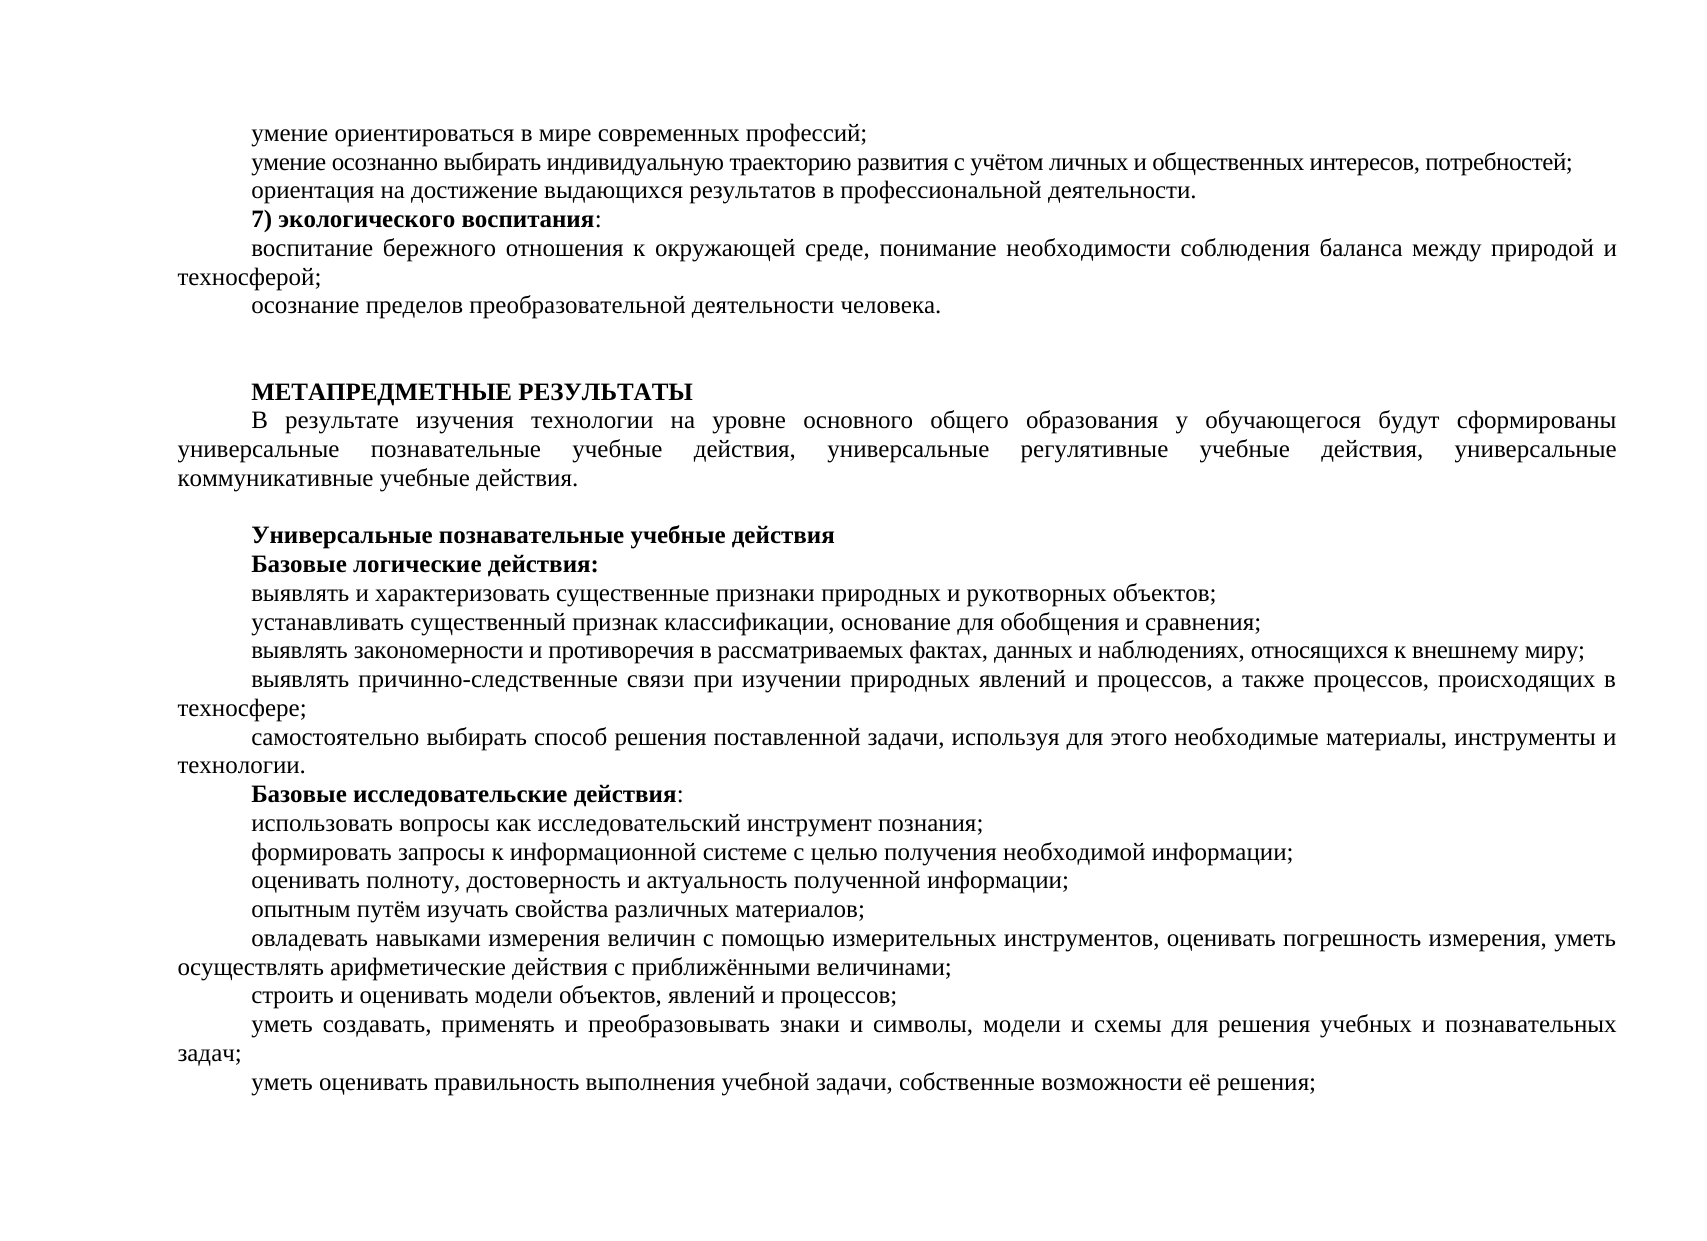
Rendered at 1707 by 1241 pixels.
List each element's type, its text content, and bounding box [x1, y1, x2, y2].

text ориентация на достижение выдающихся результатов в профессиональной деятельности. [177, 176, 1618, 204]
text осознание пределов преобразовательной деятельности человека. [177, 291, 1618, 319]
text уметь оценивать правильность выполнения учебной задачи, собственные возможности её решения; [177, 1067, 1618, 1096]
text самостоятельно выбирать способ решения поставленной задачи, используя для этого необходимые материалы, инструменты и технологии. [177, 722, 1618, 779]
text воспитание бережного отношения к окружающей среде, понимание необходимости соблюдения баланса между природой и техносферой; [177, 233, 1618, 291]
text формировать запросы к информационной системе с целью получения необходимой информации; [177, 837, 1618, 866]
text умение ориентироваться в мире современных профессий; [177, 118, 1618, 147]
text выявлять закономерности и противоречия в рассматриваемых фактах, данных и наблюдениях, относящихся к внешнему миру; [177, 636, 1618, 664]
text использовать вопросы как исследовательский инструмент познания; [177, 808, 1618, 837]
text МЕТАПРЕДМЕТНЫЕ РЕЗУЛЬТАТЫ [177, 377, 1618, 406]
text уметь создавать, применять и преобразовывать знаки и символы, модели и схемы для решения учебных и познавательных задач; [177, 1009, 1618, 1067]
text В результате изучения технологии на уровне основного общего образования у обучающегося будут сформированы универсальные познавательные учебные действия, универсальные регулятивные учебные действия, универсальные коммуникативные учебные действия. [177, 406, 1618, 492]
text выявлять причинно-следственные связи при изучении природных явлений и процессов, а также процессов, происходящих в техносфере; [177, 664, 1618, 722]
text оценивать полноту, достоверность и актуальность полученной информации; [177, 866, 1618, 894]
text Универсальные познавательные учебные действия [177, 521, 1618, 549]
text умение осознанно выбирать индивидуальную траекторию развития с учётом личных и общественных интересов, потребностей; [177, 147, 1618, 176]
text Базовые логические действия: [177, 549, 1618, 578]
text овладевать навыками измерения величин с помощью измерительных инструментов, оценивать погрешность измерения, уметь осуществлять арифметические действия с приближёнными величинами; [177, 923, 1618, 981]
text Базовые исследовательские действия: [177, 779, 1618, 808]
text 7) экологического воспитания: [177, 204, 1618, 233]
text строить и оценивать модели объектов, явлений и процессов; [177, 981, 1618, 1009]
text опытным путём изучать свойства различных материалов; [177, 894, 1618, 923]
text устанавливать существенный признак классификации, основание для обобщения и сравнения; [177, 607, 1618, 636]
text выявлять и характеризовать существенные признаки природных и рукотворных объектов; [177, 578, 1618, 607]
